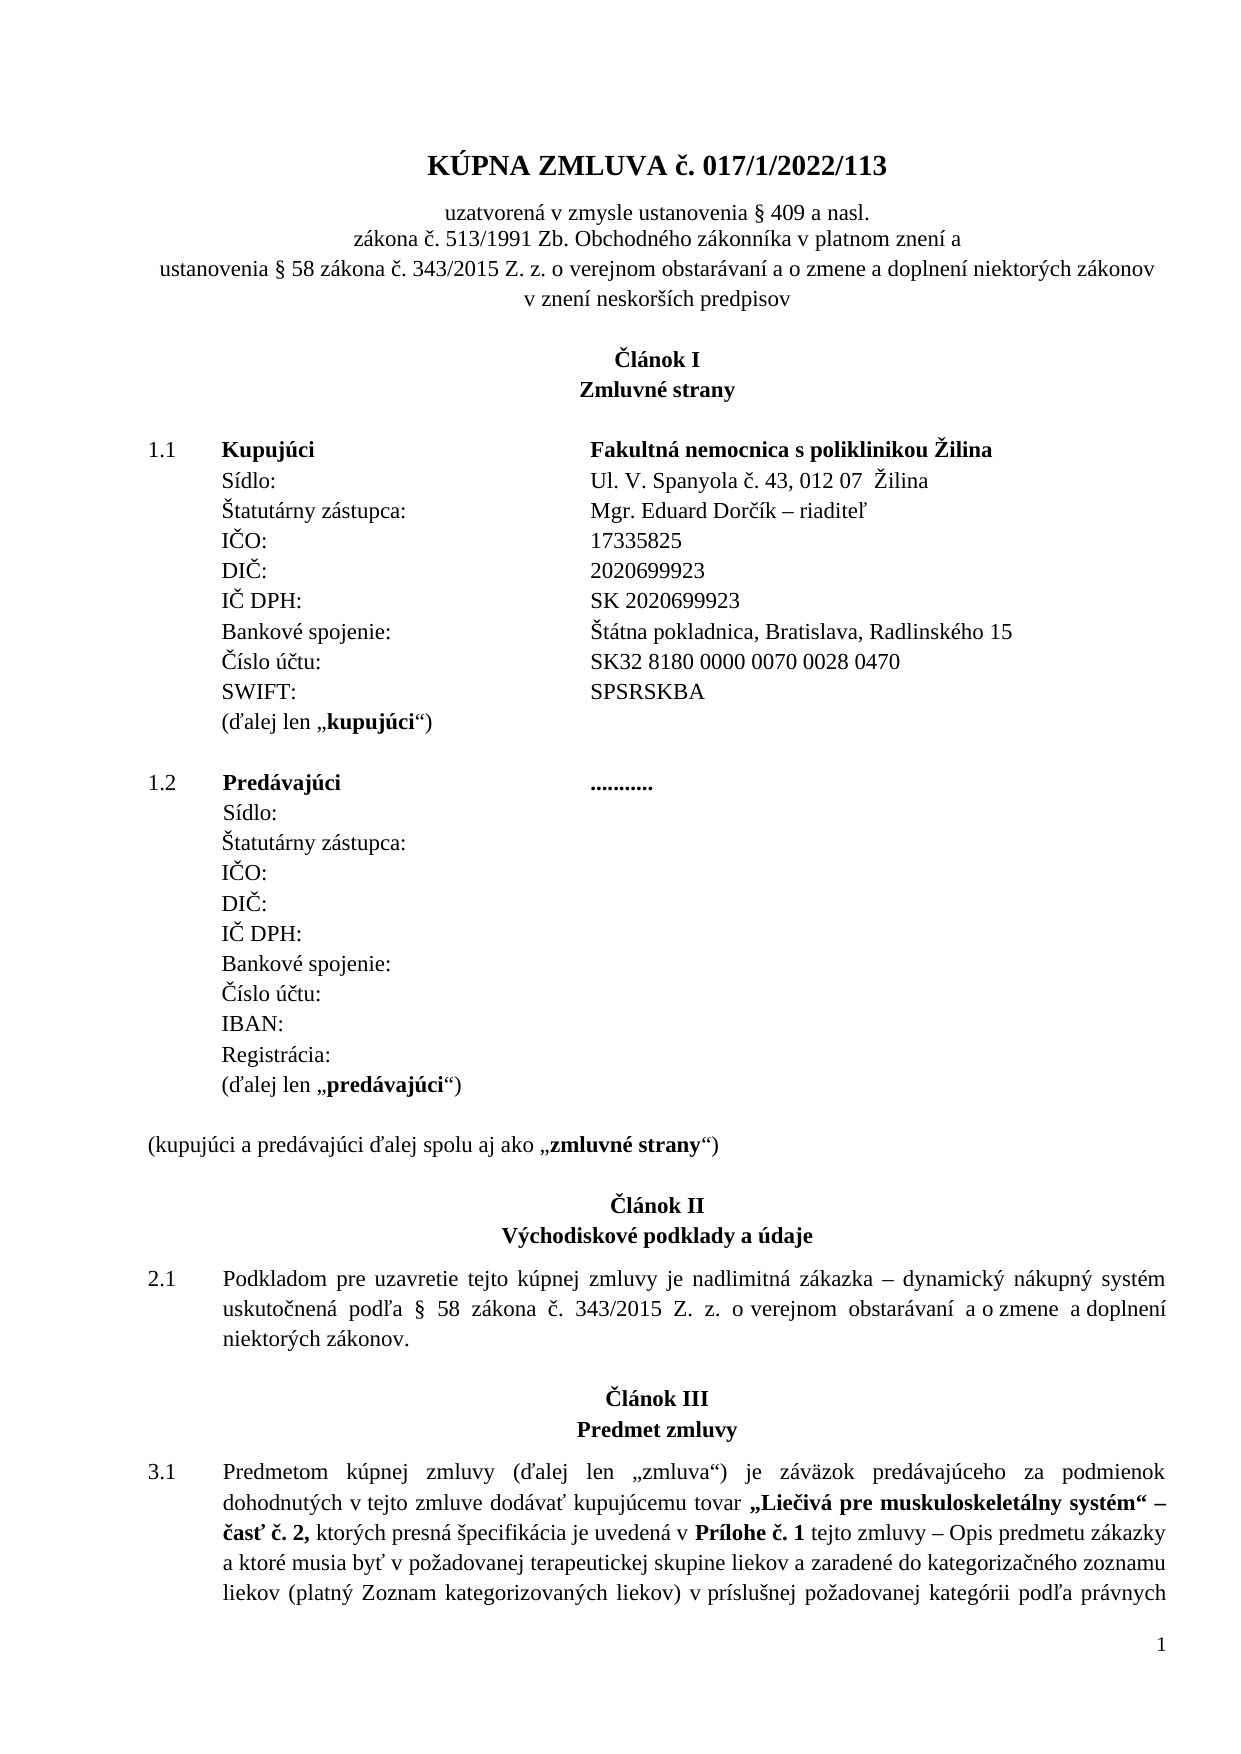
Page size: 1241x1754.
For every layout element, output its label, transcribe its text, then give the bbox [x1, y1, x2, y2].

list Kupujúci Fakultná nemocnica s poliklinikou Žilina [148, 436, 1167, 463]
text Sídlo: Ul. V. Spanyola č. 43, 012 07 Žilina [148, 467, 1167, 493]
text Článok I [148, 346, 1167, 372]
text Bankové spojenie: Štátna pokladnica, Bratislava, Radlinského 15 [148, 618, 1167, 644]
text zákona č. 513/1991 Zb. Obchodného zákonníka v platnom znení a [148, 225, 1167, 251]
text DIČ: [148, 889, 1167, 916]
text Sídlo: [223, 799, 1167, 825]
text Predmet zmluvy [148, 1416, 1167, 1442]
text Štatutárny zástupca: Mgr. Eduard Dorčík – riaditeľ [148, 497, 1167, 523]
text IČO: 17335825 [148, 527, 1167, 553]
list Predávajúci ........... [148, 769, 1167, 795]
text IČ DPH: SK 2020699923 [148, 587, 1167, 614]
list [148, 1458, 1167, 1606]
text Článok II [148, 1192, 1167, 1218]
text (ďalej len „kupujúci“) [148, 708, 1167, 735]
text IČO: [148, 859, 1167, 886]
text Štatutárny zástupca: [148, 829, 1167, 856]
text IBAN: [221, 1010, 1167, 1037]
text Článok III [148, 1385, 1167, 1412]
text Číslo účtu: [221, 980, 1167, 1007]
text uzatvorená v zmysle ustanovenia § 409 a nasl. [148, 199, 1167, 225]
text (ďalej len „predávajúci“) [148, 1071, 1167, 1097]
text Bankové spojenie: [221, 950, 1167, 976]
text DIČ: 2020699923 [148, 557, 1167, 584]
text Registrácia: [221, 1041, 1167, 1067]
text ustanovenia § 58 zákona č. 343/2015 Z. z. o verejnom obstarávaní a o zmene a doplnení niektorých zákonov v znení neskorších predpisov [148, 255, 1167, 312]
text Zmluvné strany [148, 376, 1167, 402]
text SWIFT: SPSRSKBA [148, 678, 1167, 704]
list Podkladom pre uzavretie tejto kúpnej zmluvy je nadlimitná zákazka – dynamický nákupný systém uskutočnená podľa § 58 zákona č. 343/2015 Z. z. o verejnom obstarávaní a o zmene a doplnení niektorých zákonov. [148, 1264, 1167, 1351]
text (kupujúci a predávajúci ďalej spolu aj ako „zmluvné strany“) [148, 1131, 1167, 1158]
text Číslo účtu: SK32 8180 0000 0070 0028 0470 [148, 648, 1167, 674]
text Východiskové podklady a údaje [148, 1222, 1167, 1248]
text KÚPNA ZMLUVA č. 017/1/2022/113 [148, 148, 1167, 181]
text IČ DPH: [221, 920, 1167, 946]
